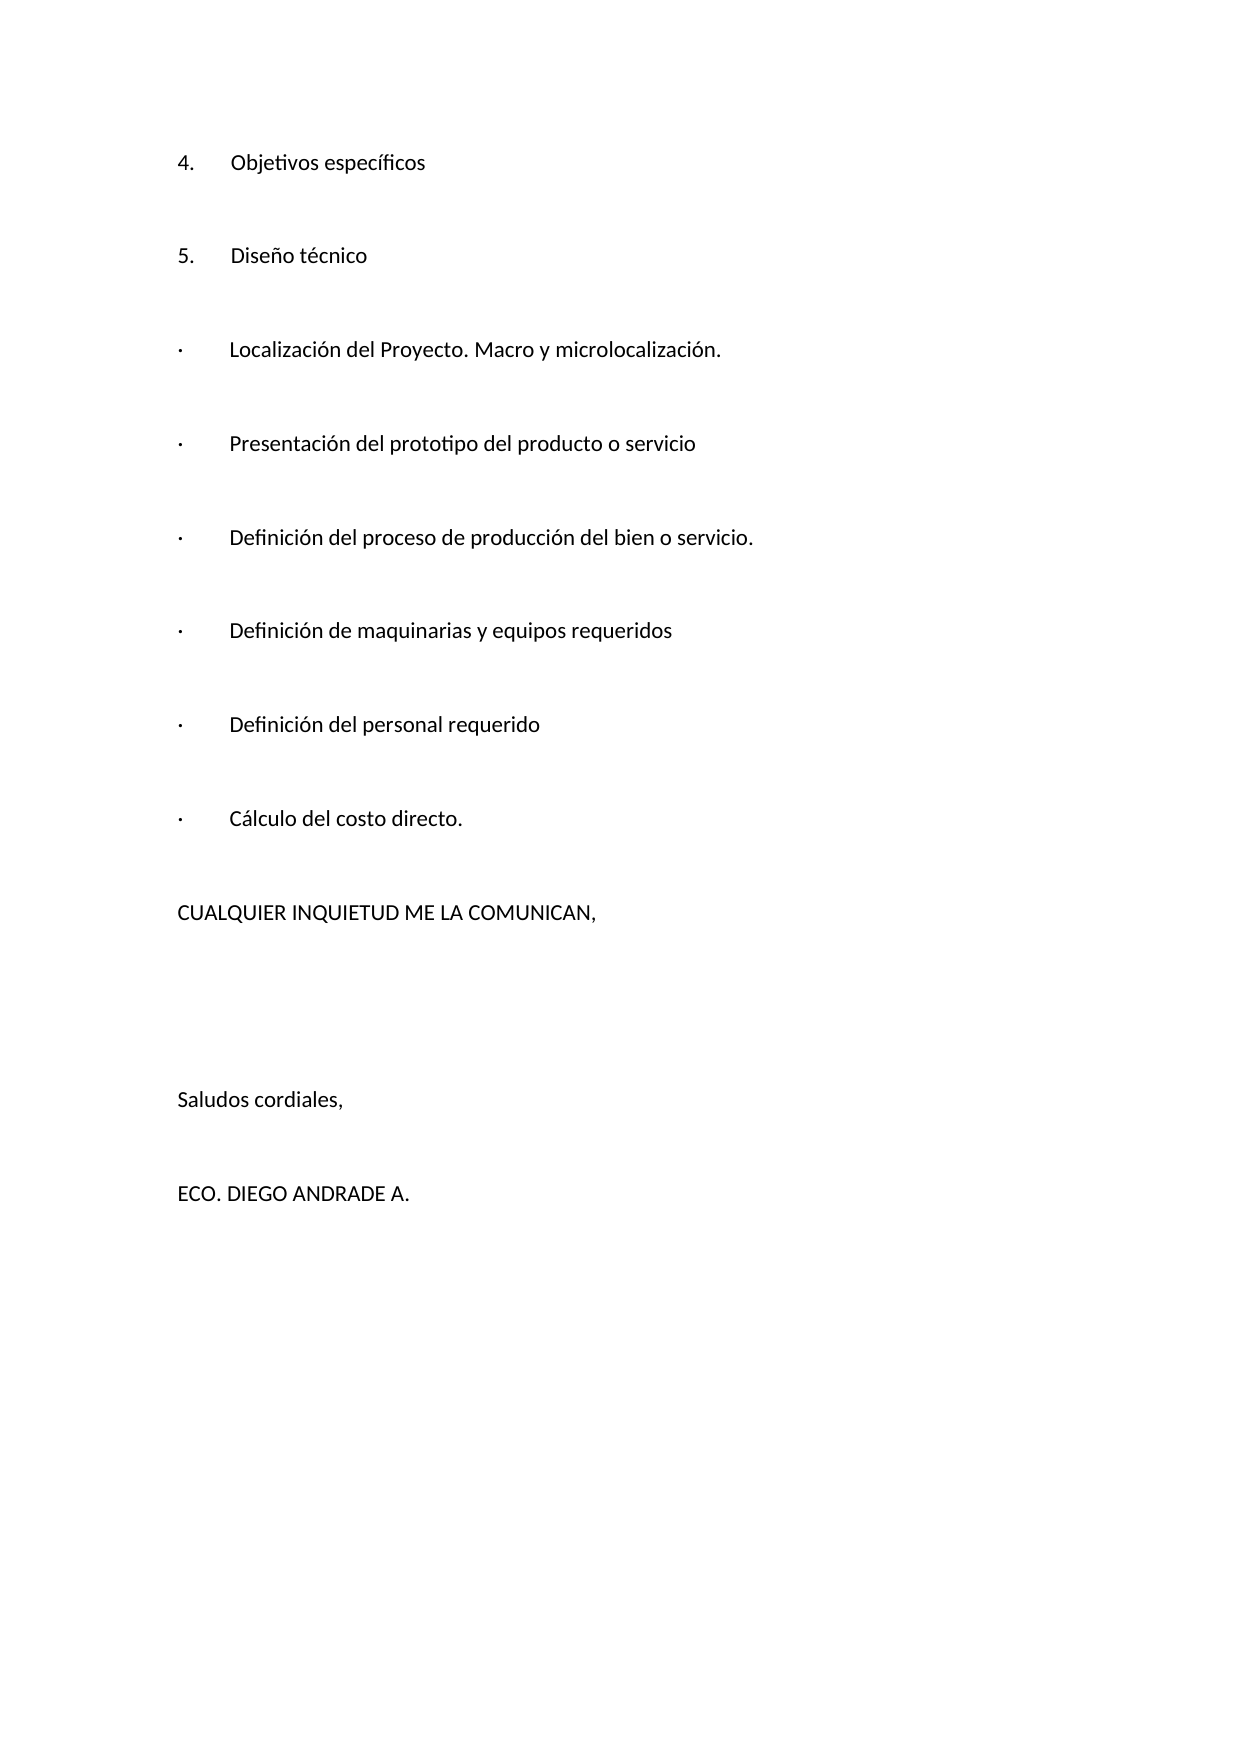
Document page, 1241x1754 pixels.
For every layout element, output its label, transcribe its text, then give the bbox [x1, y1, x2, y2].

text · Localización del Proyecto. Macro y microlocalización. [177, 335, 1063, 363]
text · Cálculo del costo directo. [177, 804, 1063, 832]
text Saludos cordiales, [177, 1085, 1063, 1113]
text 4. Objetivos específicos [177, 148, 1063, 176]
text · Definición de maquinarias y equipos requeridos [177, 616, 1063, 644]
text · Presentación del prototipo del producto o servicio [177, 429, 1063, 457]
text CUALQUIER INQUIETUD ME LA COMUNICAN, [177, 898, 1063, 926]
text · Definición del personal requerido [177, 710, 1063, 738]
text ECO. DIEGO ANDRADE A. [177, 1179, 1063, 1207]
text 5. Diseño técnico [177, 241, 1063, 269]
text · Definición del proceso de producción del bien o servicio. [177, 523, 1063, 551]
